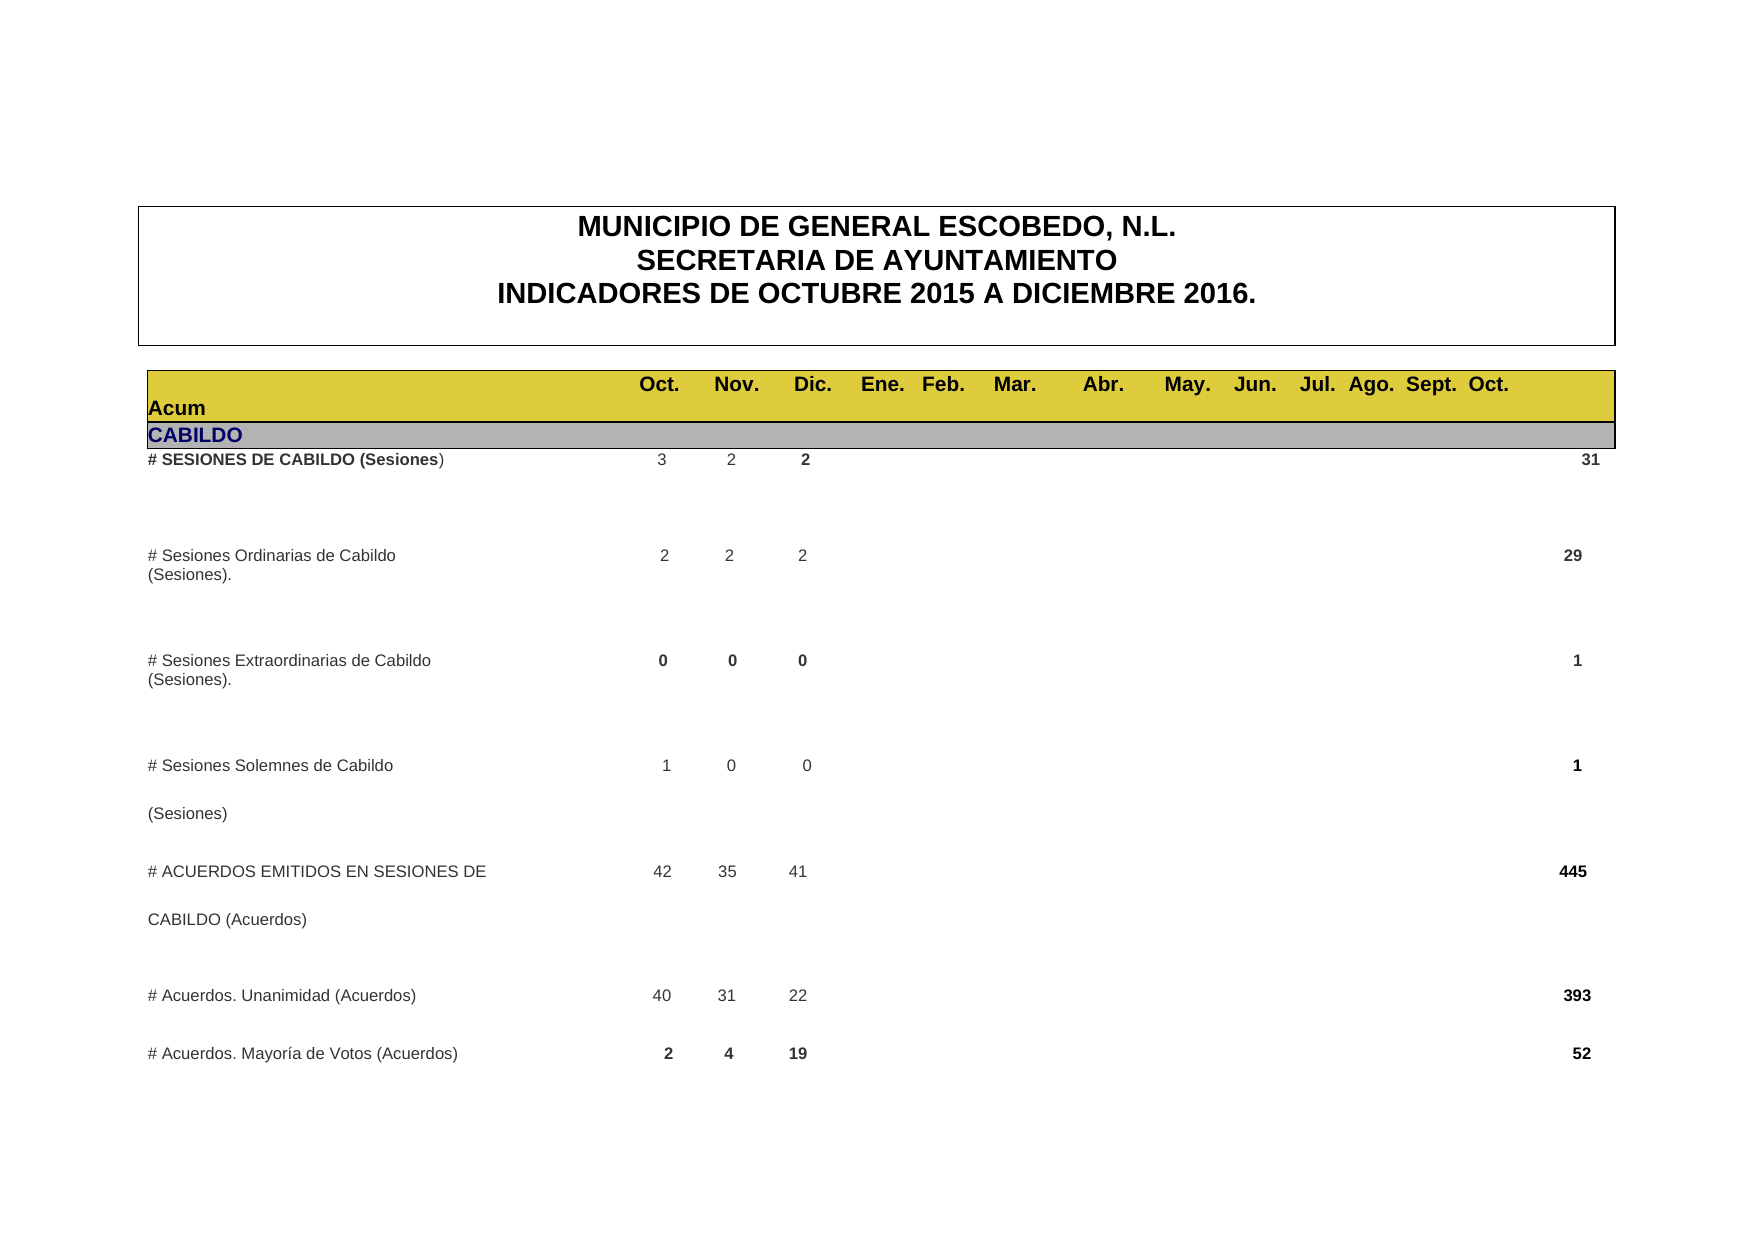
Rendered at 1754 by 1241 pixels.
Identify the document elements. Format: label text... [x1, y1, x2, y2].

text CABILDO (Acuerdos) [148, 909, 1606, 929]
text # Sesiones Solemnes de Cabildo 1 0 0 1 [148, 756, 1606, 775]
text MUNICIPIO DE GENERAL ESCOBEDO, N.L. [139, 207, 1614, 243]
text (Sesiones). [148, 670, 1606, 689]
text # Sesiones Ordinarias de Cabildo 2 2 2 29 [148, 545, 1606, 564]
text Oct. Nov. Dic. Ene. Feb. Mar. Abr. May. Jun. Jul. Ago. Sept. Oct. Acum [148, 371, 1614, 421]
text (Sesiones). [148, 564, 1606, 584]
text CABILDO [148, 423, 1614, 448]
text # SESIONES DE CABILDO (Sesiones) 3 2 2 31 [148, 449, 1606, 469]
text (Sesiones) [148, 804, 1606, 823]
text # ACUERDOS EMITIDOS EN SESIONES DE 42 35 41 445 [148, 862, 1606, 881]
text SECRETARIA DE AYUNTAMIENTO [148, 243, 1606, 276]
text # Acuerdos. Mayoría de Votos (Acuerdos) 2 4 19 52 [148, 1044, 1606, 1063]
text # Acuerdos. Unanimidad (Acuerdos) 40 31 22 393 [148, 986, 1606, 1005]
text # Sesiones Extraordinarias de Cabildo 0 0 0 1 [148, 651, 1606, 670]
text INDICADORES DE OCTUBRE 2015 A DICIEMBRE 2016. [148, 276, 1606, 310]
